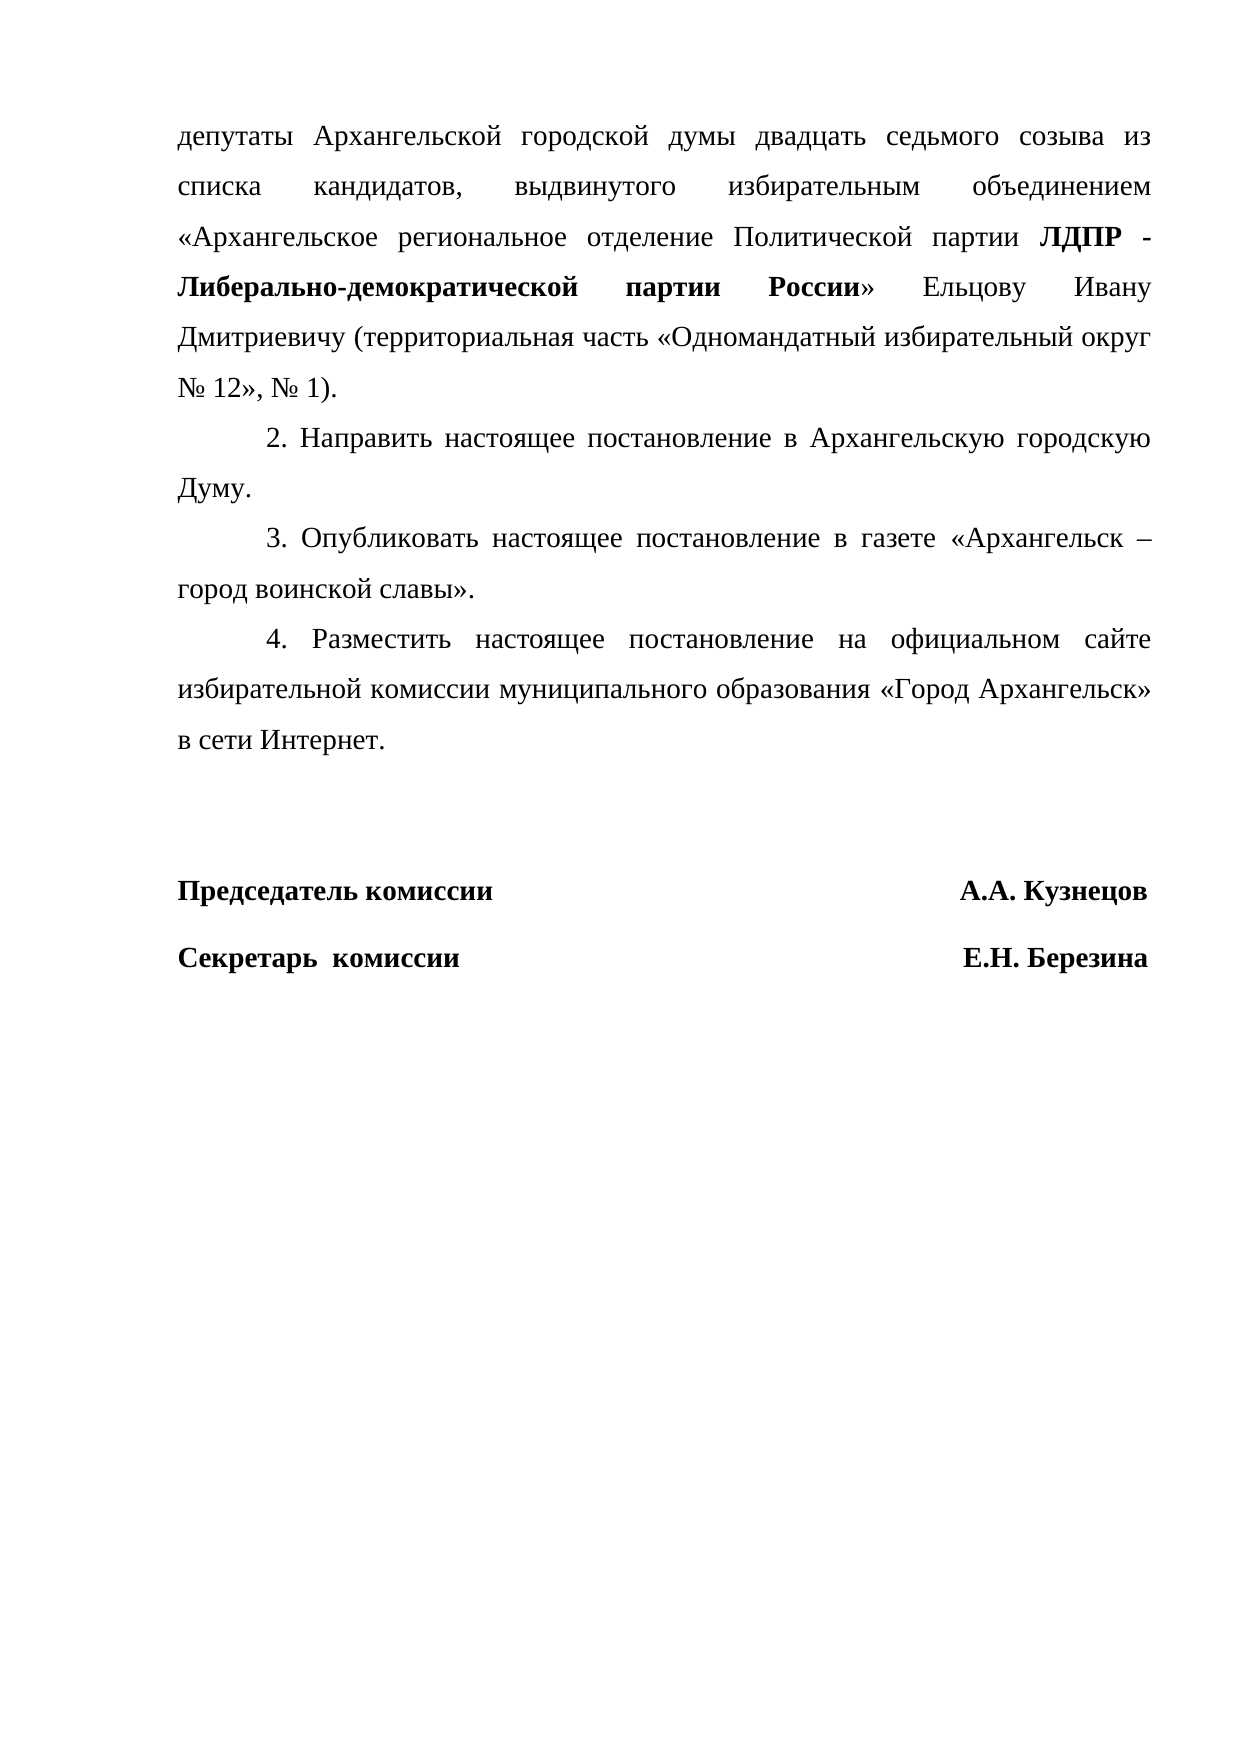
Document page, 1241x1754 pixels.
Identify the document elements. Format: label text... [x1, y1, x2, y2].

text 2. Направить настоящее постановление в Архангельскую городскую Думу. [177, 420, 1152, 504]
text 4. Разместить настоящее постановление на официальном сайте избирательной комиссии муниципального образования «Город Архангельск» в сети Интернет. [177, 621, 1152, 755]
text Председатель комиссии А.А. Кузнецов [177, 873, 1152, 906]
text Секретарь комиссии Е.Н. Березина [177, 940, 1152, 973]
text 3. Опубликовать настоящее постановление в газете «Архангельск – город воинской славы». [177, 521, 1152, 604]
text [177, 118, 1152, 403]
